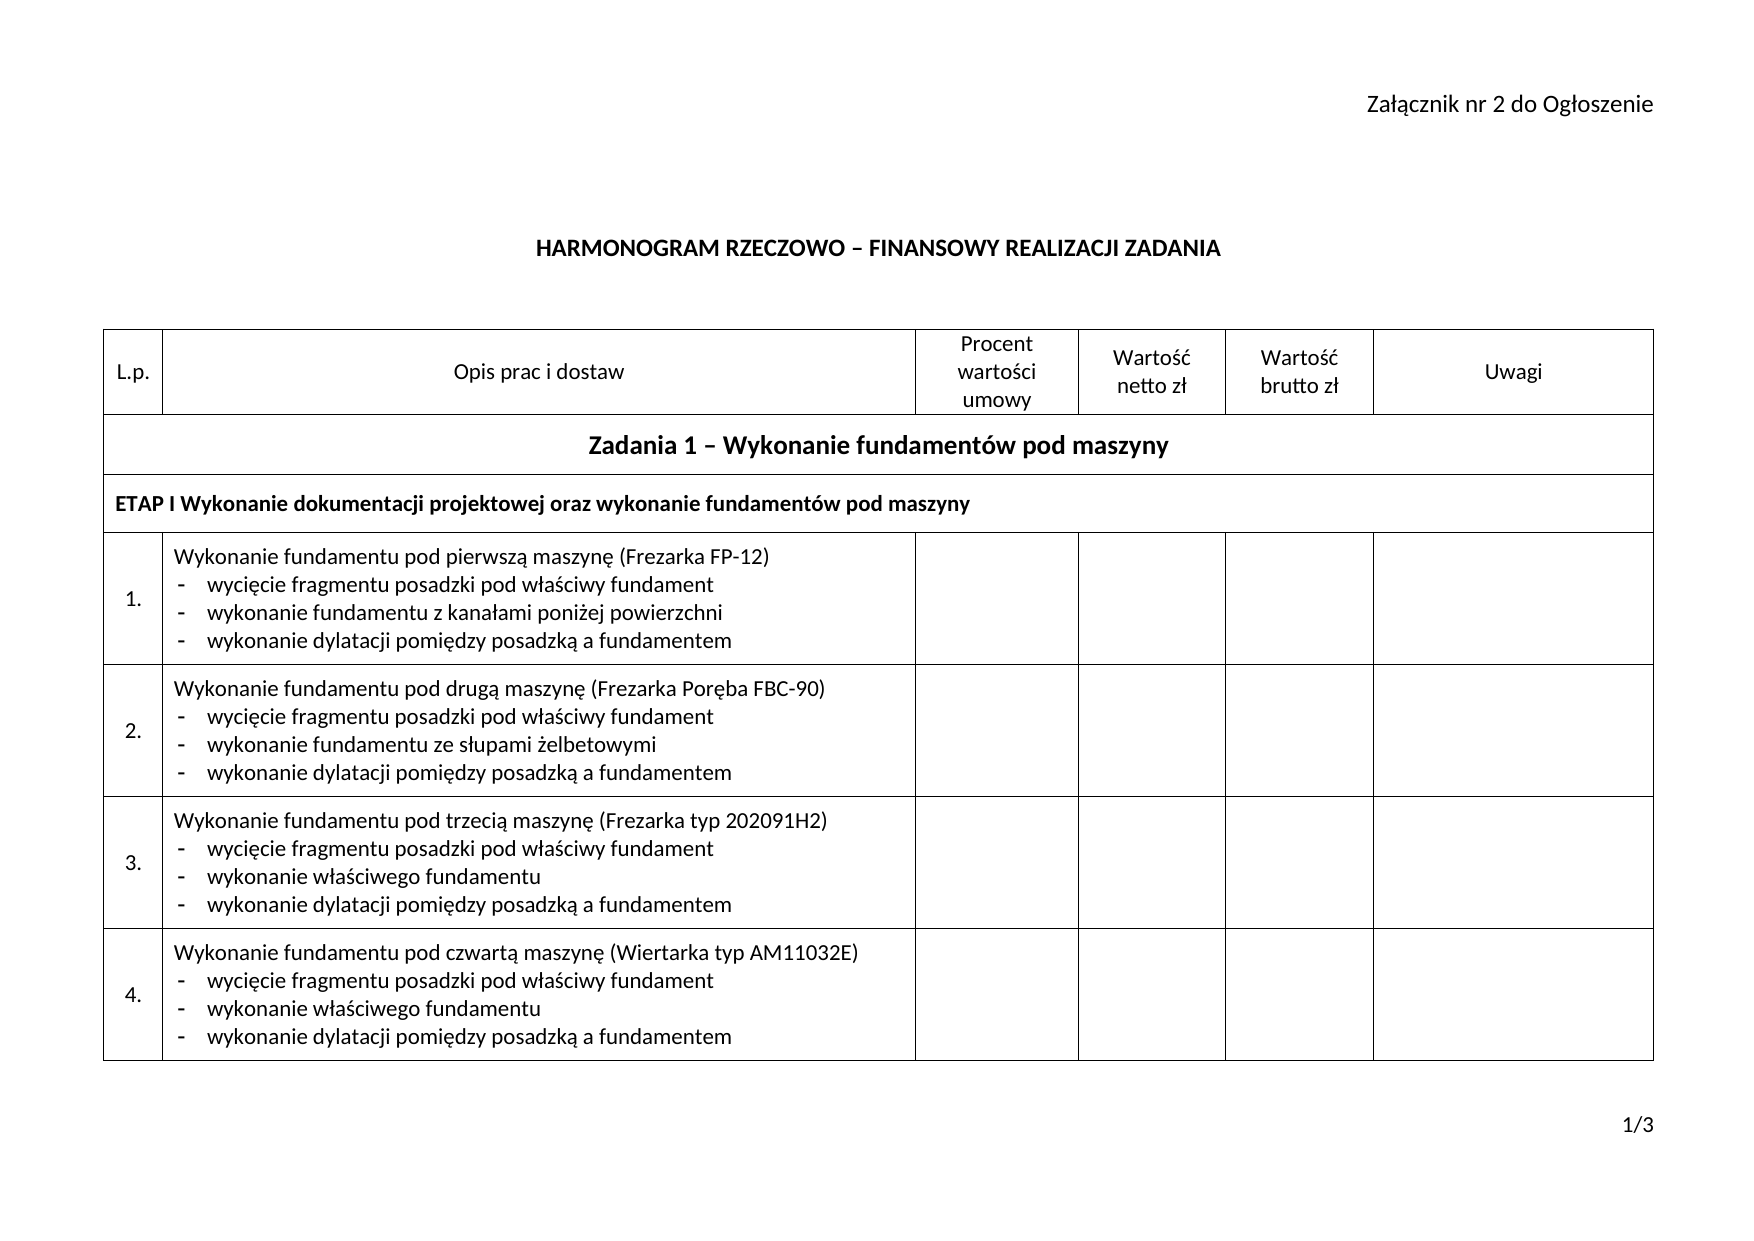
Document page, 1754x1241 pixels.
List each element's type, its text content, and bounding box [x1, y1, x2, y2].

table_cell [916, 665, 1078, 796]
table_cell 4. [104, 929, 162, 1059]
table_header Uwagi [1374, 330, 1653, 413]
table_cell [1226, 797, 1373, 928]
text HARMONOGRAM RZECZOWO – FINANSOWY REALIZACJI ZADANIA [103, 232, 1654, 262]
table_cell [1374, 533, 1653, 664]
table_cell 1. [104, 533, 162, 664]
table_cell [1079, 929, 1225, 1059]
table_cell [916, 929, 1078, 1059]
table_header Wartość netto zł [1079, 330, 1225, 413]
table_cell [1374, 665, 1653, 796]
table_cell Zadania 1 – Wykonanie fundamentów pod maszyny [104, 415, 1653, 474]
table_cell 2. [104, 665, 162, 796]
table_cell [916, 533, 1078, 664]
table_cell [1374, 797, 1653, 928]
table_header Opis prac i dostaw [163, 330, 915, 413]
table_cell Wykonanie fundamentu pod trzecią maszynę (Frezarka typ 202091H2) wycięcie fragmentu posadzki pod właściwy fundament wykonanie właściwego fundamentu wykonanie dylatacji pomiędzy posadzką a fundamentem [163, 797, 915, 928]
table_cell ETAP I Wykonanie dokumentacji projektowej oraz wykonanie fundamentów pod maszyny [104, 475, 1653, 532]
text Załącznik nr 2 do Ogłoszenie [103, 89, 1654, 119]
table_cell 3. [104, 797, 162, 928]
table_header Wartość brutto zł [1226, 330, 1373, 413]
table_cell [916, 797, 1078, 928]
table_cell [1226, 665, 1373, 796]
table_cell [1374, 929, 1653, 1059]
table_cell [1226, 533, 1373, 664]
table_cell [1079, 797, 1225, 928]
table_cell Wykonanie fundamentu pod pierwszą maszynę (Frezarka FP-12) wycięcie fragmentu posadzki pod właściwy fundament wykonanie fundamentu z kanałami poniżej powierzchni wykonanie dylatacji pomiędzy posadzką a fundamentem [163, 533, 915, 664]
table_cell Wykonanie fundamentu pod czwartą maszynę (Wiertarka typ AM11032E) wycięcie fragmentu posadzki pod właściwy fundament wykonanie właściwego fundamentu wykonanie dylatacji pomiędzy posadzką a fundamentem [163, 929, 915, 1059]
table_cell [1079, 533, 1225, 664]
table_header L.p. [104, 330, 162, 413]
table_cell Wykonanie fundamentu pod drugą maszynę (Frezarka Poręba FBC-90) wycięcie fragmentu posadzki pod właściwy fundament wykonanie fundamentu ze słupami żelbetowymi wykonanie dylatacji pomiędzy posadzką a fundamentem [163, 665, 915, 796]
table_cell [1226, 929, 1373, 1059]
table_cell [1079, 665, 1225, 796]
table_header Procent wartości umowy [916, 330, 1078, 413]
